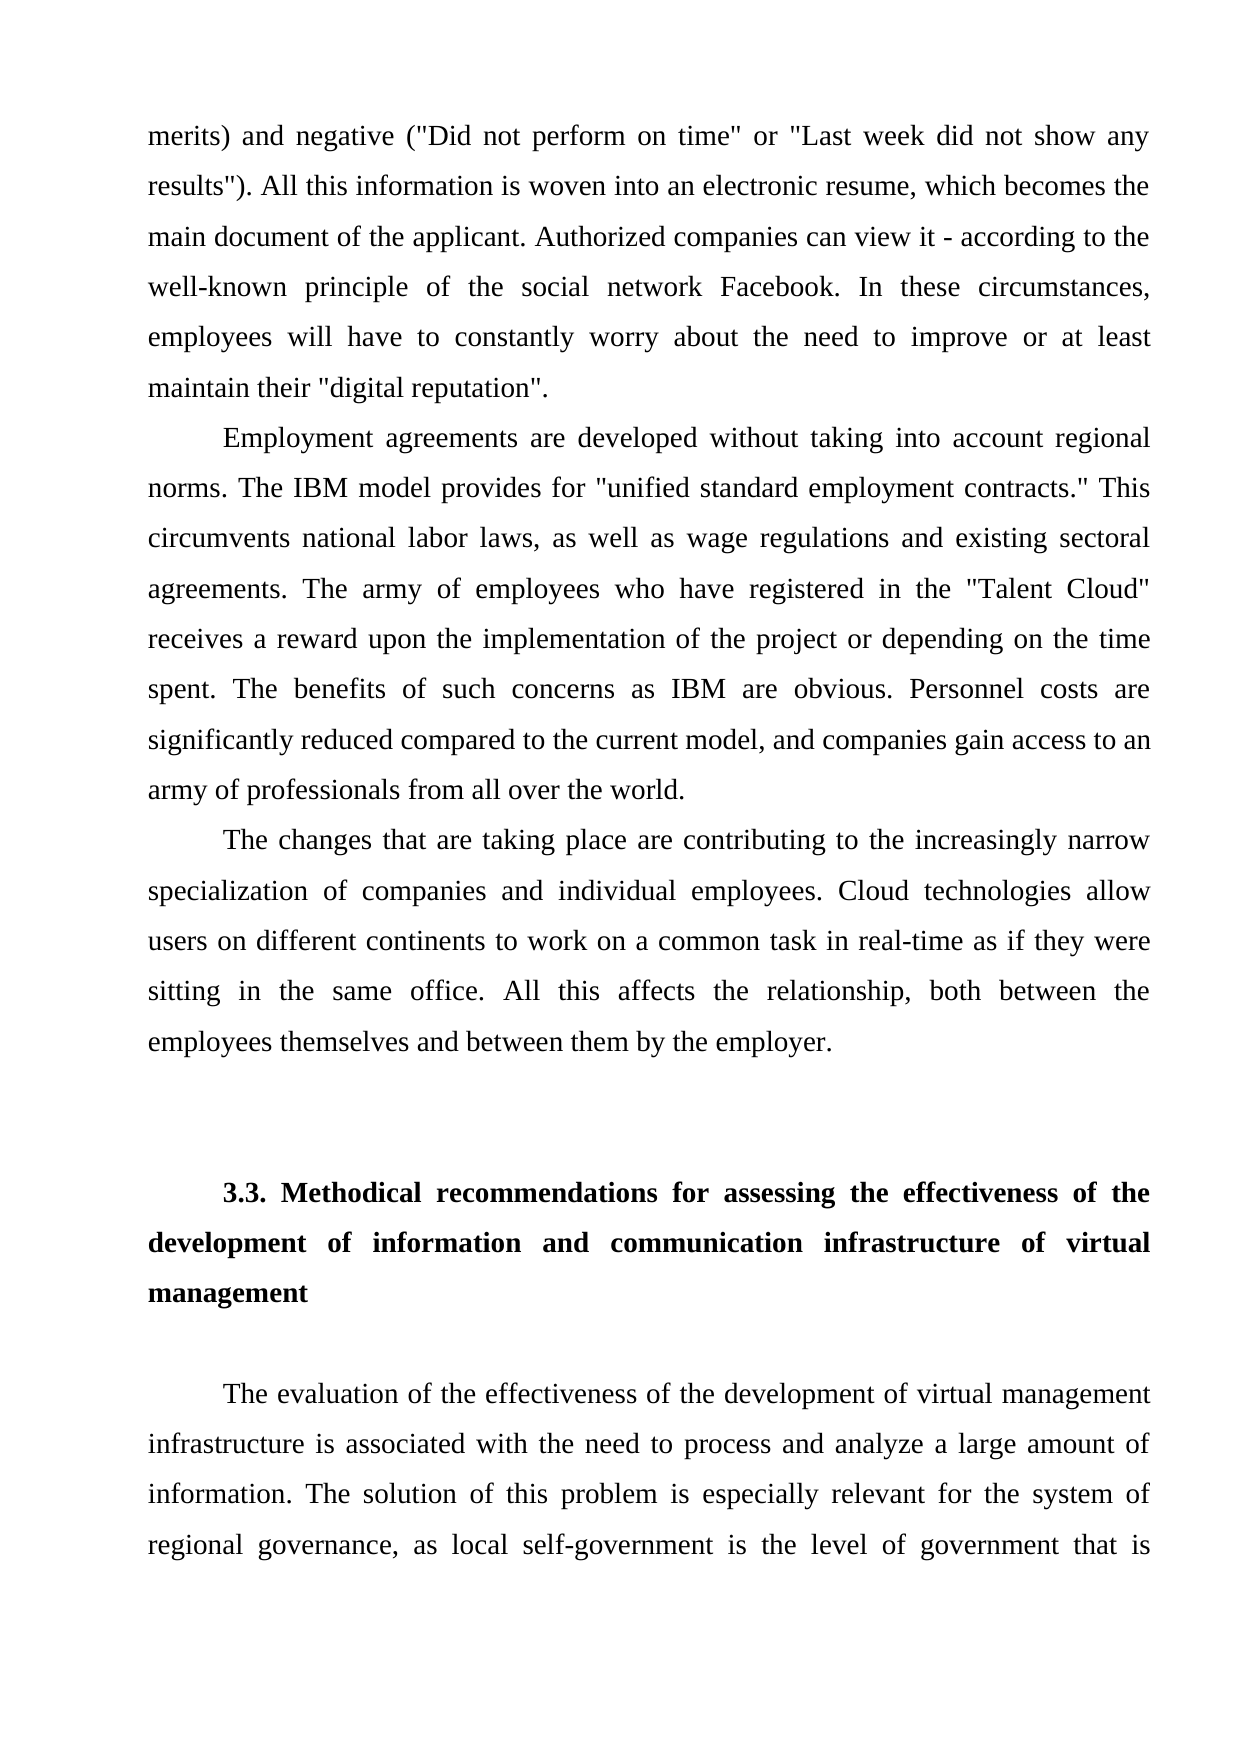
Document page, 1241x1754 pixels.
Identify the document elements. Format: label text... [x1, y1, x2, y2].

text The changes that are taking place are contributing to the increasingly narrow specialization of companies and individual employees. Cloud technologies allow users on different continents to work on a common task in real-time as if they were sitting in the same office. All this affects the relationship, both between the employees themselves and between them by the employer. [148, 822, 1152, 1057]
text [148, 1376, 1152, 1560]
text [148, 118, 1152, 403]
text Employment agreements are developed without taking into account regional norms. The IBM model provides for "unified standard employment contracts." This circumvents national labor laws, as well as wage regulations and existing sectoral agreements. The army of employees who have registered in the "Talent Cloud" receives a reward upon the implementation of the project or depending on the time spent. The benefits of such concerns as IBM are obvious. Personnel costs are significantly reduced compared to the current model, and companies gain access to an army of professionals from all over the world. [148, 420, 1152, 806]
text 3.3. Methodical recommendations for assessing the effectiveness of the development of information and communication infrastructure of virtual management [148, 1175, 1152, 1309]
